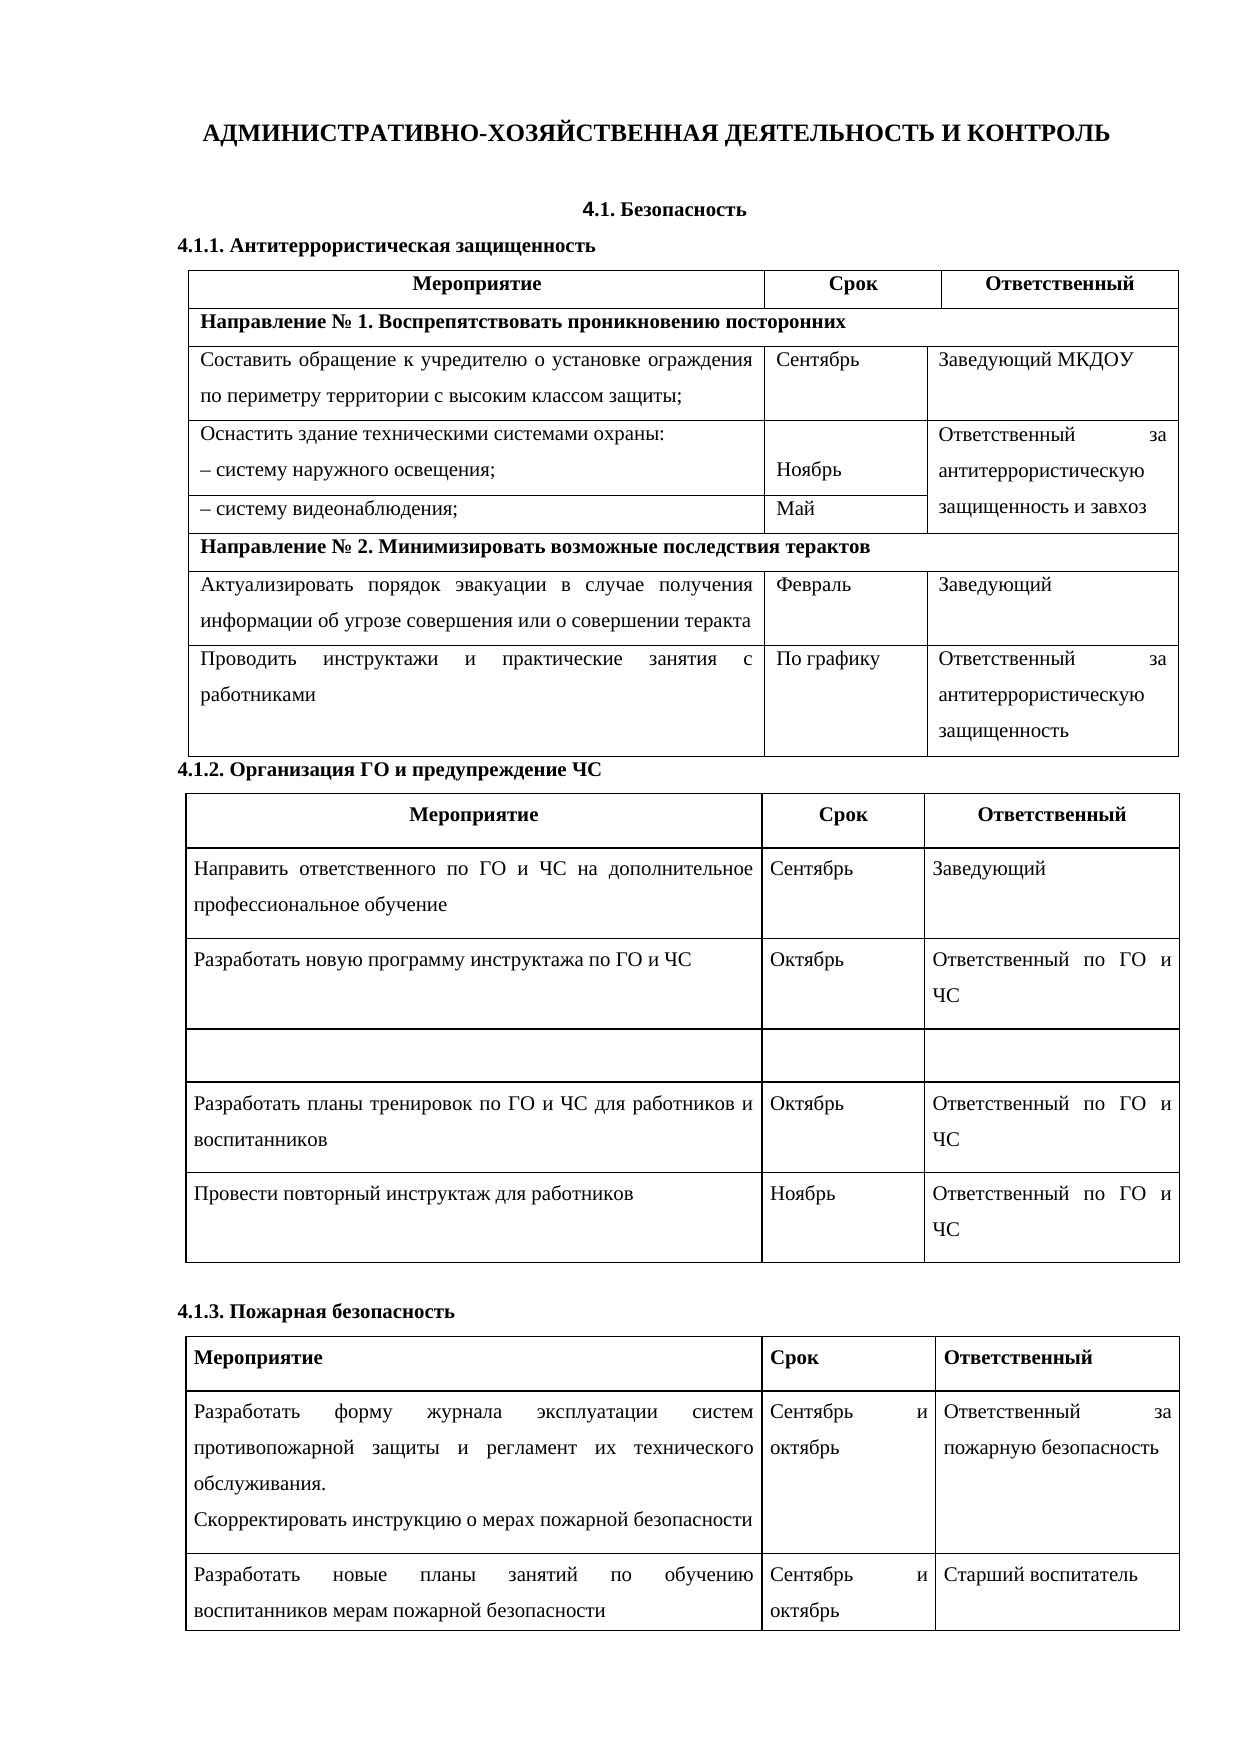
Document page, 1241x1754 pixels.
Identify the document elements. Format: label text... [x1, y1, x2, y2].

table_cell [187, 1030, 761, 1081]
table_cell Разработать новую программу инструктажа по ГО и ЧС [187, 939, 761, 1028]
table_header Срок [763, 1337, 935, 1390]
table_cell Сентябрь [765, 347, 927, 420]
text 4.1.1. Антитеррористическая защищенность [177, 233, 1152, 257]
table_cell Заведующий [928, 572, 1178, 645]
table_cell По графику [765, 646, 927, 756]
table_cell Проводить инструктажи и практические занятия с работниками [189, 646, 764, 756]
table_cell Октябрь [763, 1083, 924, 1171]
text 4.1.3. Пожарная безопасность [177, 1299, 1152, 1323]
table_header Срок [765, 271, 941, 308]
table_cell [187, 1554, 761, 1630]
table_cell [763, 1030, 924, 1081]
table_cell Оснастить здание техническими системами охраны: – систему наружного освещения; [189, 421, 764, 494]
table_header Мероприятие [189, 271, 764, 308]
table_cell Ответственный за антитеррористическую защищенность [928, 646, 1178, 756]
table_cell Направить ответственного по ГО и ЧС на дополнительное профессиональное обучение [187, 849, 761, 937]
table_cell Составить обращение к учредителю о установке ограждения по периметру территории с высоким классом защиты; [189, 347, 764, 420]
table_cell Ответственный за антитеррористическую защищенность и завхоз [928, 421, 1178, 533]
text АДМИНИСТРАТИВНО-ХОЗЯЙСТВЕННАЯ ДЕЯТЕЛЬНОСТЬ И КОНТРОЛЬ [177, 118, 1152, 147]
table_cell Провести повторный инструктаж для работников [187, 1173, 761, 1262]
table_cell Заведующий [925, 849, 1179, 937]
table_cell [936, 1554, 1179, 1630]
table_cell – систему видеонаблюдения; [189, 496, 764, 533]
table_cell Разработать форму журнала эксплуатации систем противопожарной защиты и регламент их технического обслуживания. Скорректировать инструкцию о мерах пожарной безопасности [187, 1392, 761, 1552]
table_cell Ответственный за пожарную безопасность [936, 1392, 1179, 1552]
table_header Срок [763, 794, 924, 847]
table_header Ответственный [942, 271, 1178, 308]
table_cell Актуализировать порядок эвакуации в случае получения информации об угрозе совершения или о совершении теракта [189, 572, 764, 645]
table_cell Разработать планы тренировок по ГО и ЧС для работников и воспитанников [187, 1083, 761, 1171]
table_header Ответственный [936, 1337, 1179, 1390]
table_header Ответственный [925, 794, 1179, 847]
table_cell Ответственный по ГО и ЧС [925, 1083, 1179, 1171]
table_cell Сентябрь и октябрь [763, 1554, 935, 1630]
table_cell Май [765, 496, 927, 533]
text 4.1. Безопасность [177, 197, 1152, 221]
table_cell Ноябрь [763, 1173, 924, 1262]
table_cell Направление № 1. Воспрепятствовать проникновению посторонних [189, 309, 1178, 346]
table_cell Ноябрь [765, 421, 927, 494]
table_cell Ответственный по ГО и ЧС [925, 939, 1179, 1028]
table_cell Октябрь [763, 939, 924, 1028]
table_cell Ответственный по ГО и ЧС [925, 1173, 1179, 1262]
table_cell Направление № 2. Минимизировать возможные последствия терактов [189, 534, 1178, 571]
table_cell Сентябрь [763, 849, 924, 937]
table_header Мероприятие [187, 794, 761, 847]
table_cell Сентябрь и октябрь [763, 1392, 935, 1552]
table_cell Заведующий МКДОУ [928, 347, 1178, 420]
table_header Мероприятие [187, 1337, 761, 1390]
text 4.1.2. Организация ГО и предупреждение ЧС [177, 757, 1152, 781]
table_cell Февраль [765, 572, 927, 645]
table_cell [925, 1030, 1179, 1081]
